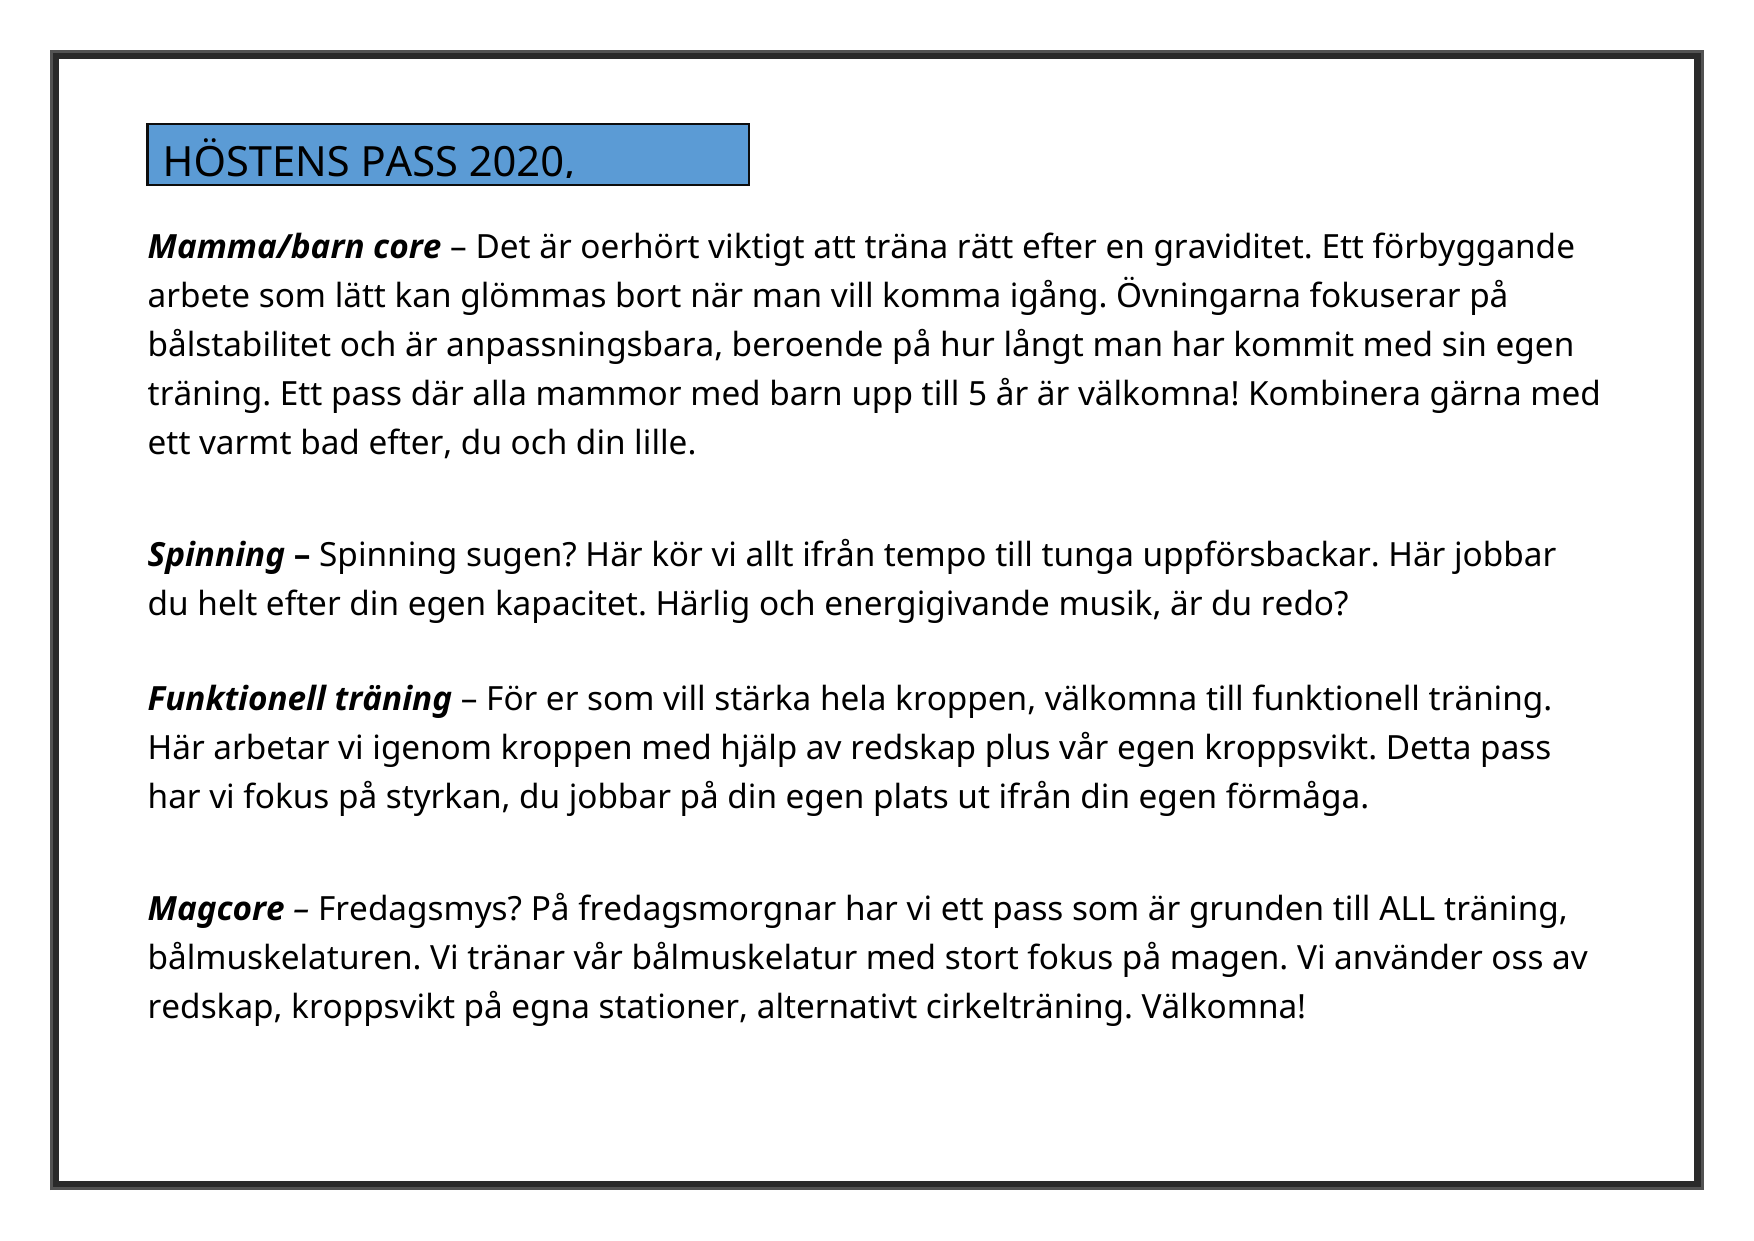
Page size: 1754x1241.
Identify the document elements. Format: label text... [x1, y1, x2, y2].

text Spinning – Spinning sugen? Här kör vi allt ifrån tempo till tunga uppförsbackar. Här jobbar du helt efter din egen kapacitet. Härlig och energigivande musik, är du redo? [147, 531, 1606, 656]
text Mamma/barn core – Det är oerhört viktigt att träna rätt efter en graviditet. Ett förbyggande arbete som lätt kan glömmas bort när man vill komma igång. Övningarna fokuserar på bålstabilitet och är anpassningsbara, beroende på hur långt man har kommit med sin egen träning. Ett pass där alla mammor med barn upp till 5 år är välkomna! Kombinera gärna med ett varmt bad efter, du och din lille. [147, 223, 1606, 464]
text Funktionell träning – För er som vill stärka hela kroppen, välkomna till funktionell träning. Här arbetar vi igenom kroppen med hjälp av redskap plus vår egen kroppsvikt. Detta pass har vi fokus på styrkan, du jobbar på din egen plats ut ifrån din egen förmåga. [147, 674, 1606, 818]
text Magcore – Fredagsmys? På fredagsmorgnar har vi ett pass som är grunden till ALL träning, bålmuskelaturen. Vi tränar vår bålmuskelatur med stort fokus på magen. Vi använder oss av redskap, kroppsvikt på egna stationer, alternativt cirkelträning. Välkomna! [147, 885, 1606, 1028]
